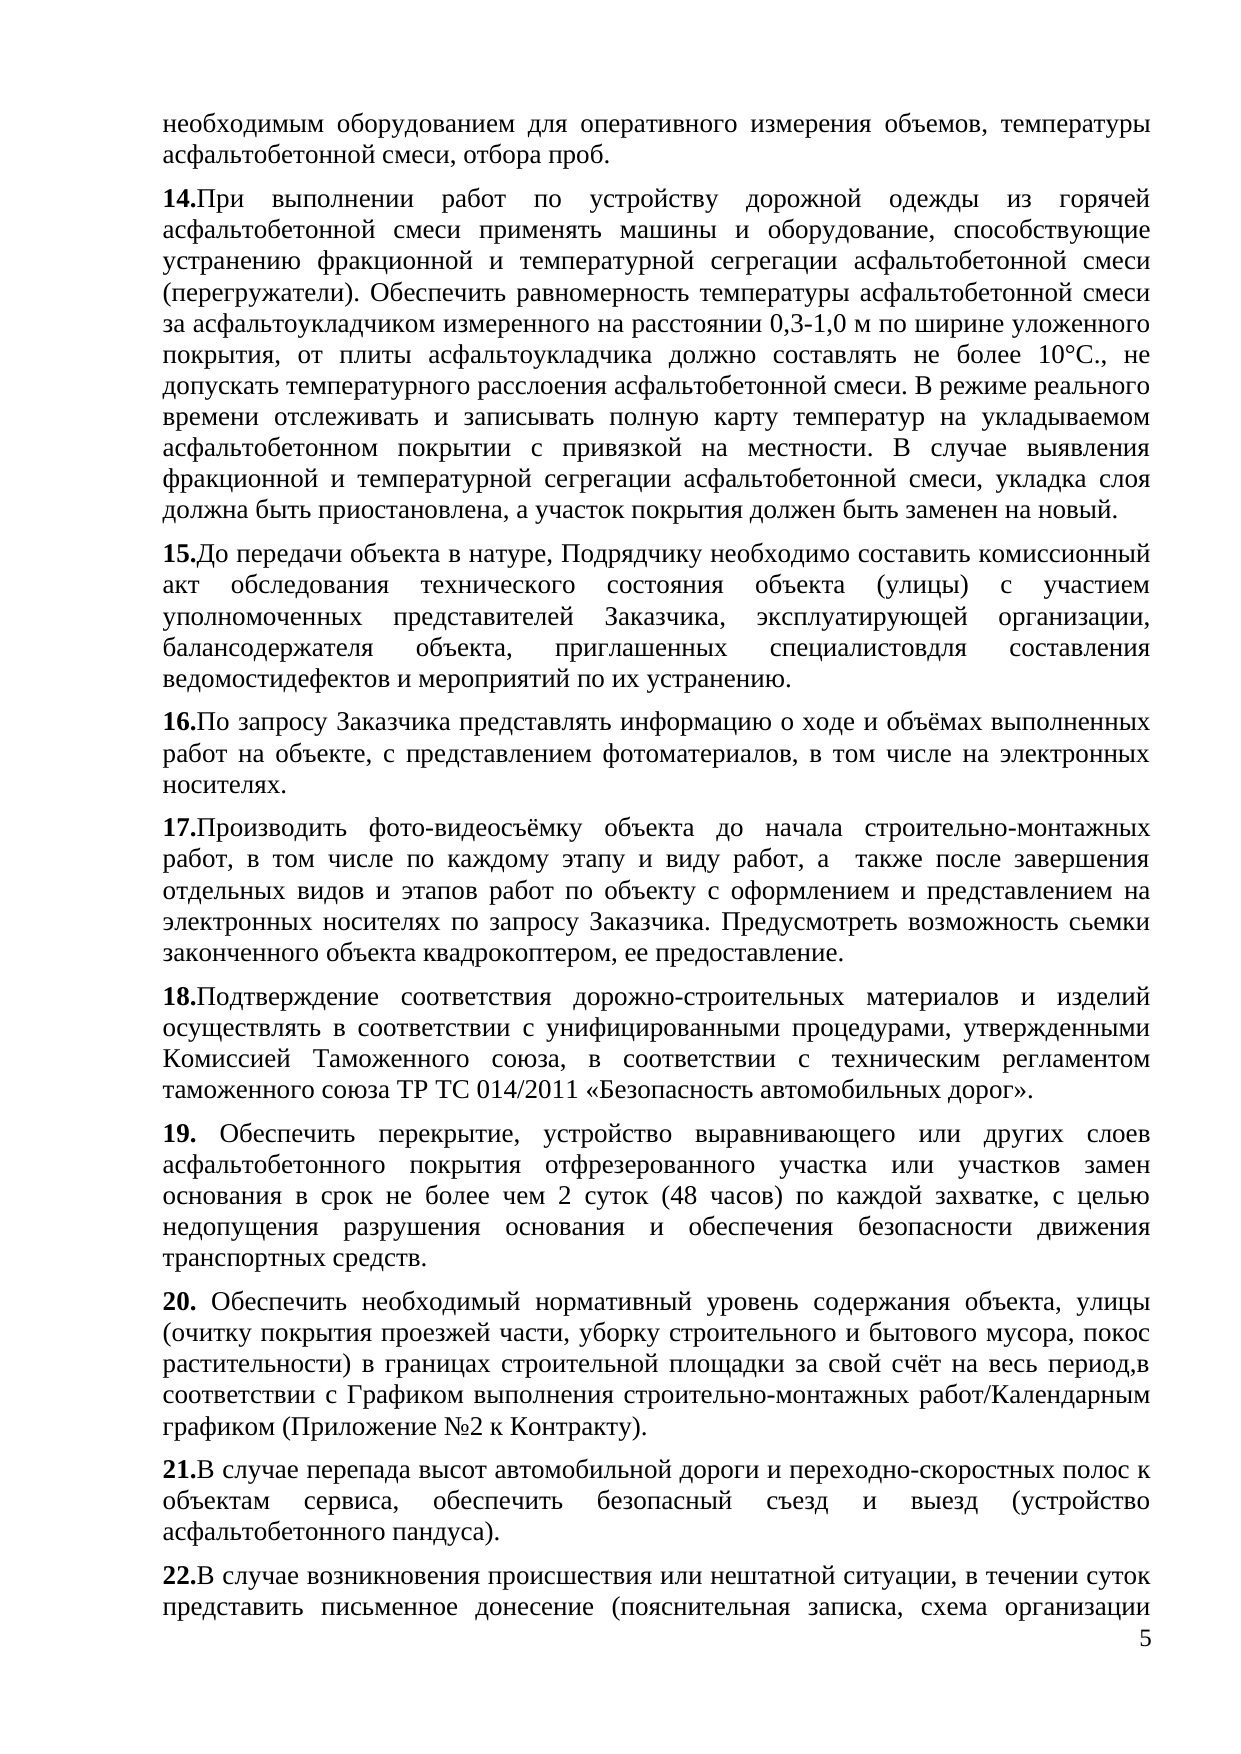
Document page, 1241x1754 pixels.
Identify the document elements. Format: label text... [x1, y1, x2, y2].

text 21.В случае перепада высот автомобильной дороги и переходно-скоростных полос к объектам сервиса, обеспечить безопасный съезд и выезд (устройство асфальтобетонного пандуса). [162, 1453, 1152, 1547]
text 16.По запросу Заказчика представлять информацию о ходе и объёмах выполненных работ на объекте, с представлением фотоматериалов, в том числе на электронных носителях. [162, 706, 1152, 799]
text 18.Подтверждение соответствия дорожно-строительных материалов и изделий осуществлять в соответствии с унифицированными процедурами, утвержденными Комиссией Таможенного союза, в соответствии с техническим регламентом таможенного союза ТР ТС 014/2011 «Безопасность автомобильных дорог». [162, 980, 1152, 1104]
text 17.Производить фото-видеосъёмку объекта до начала строительно-монтажных работ, в том числе по каждому этапу и виду работ, а также после завершения отдельных видов и этапов работ по объекту с оформлением и представлением на электронных носителях по запросу Заказчика. Предусмотреть возможность сьемки законченного объекта квадрокоптером, ее предоставление. [162, 811, 1152, 967]
text 20. Обеспечить необходимый нормативный уровень содержания объекта, улицы (очитку покрытия проезжей части, уборку строительного и бытового мусора, покос растительности) в границах строительной площадки за свой счёт на весь период,в соответствии с Графиком выполнения строительно-монтажных работ/Календарным графиком (Приложение №2 к Контракту). [162, 1285, 1152, 1441]
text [162, 1559, 1152, 1621]
text 14.При выполнении работ по устройству дорожной одежды из горячей асфальтобетонной смеси применять машины и оборудование, способствующие устранению фракционной и температурной сегрегации асфальтобетонной смеси (перегружатели). Обеспечить равномерность температуры асфальтобетонной смеси за асфальтоукладчиком измеренного на расстоянии 0,3-1,0 м по ширине уложенного покрытия, от плиты асфальтоукладчика должно составлять не более 10°С., не допускать температурного расслоения асфальтобетонной смеси. В режиме реального времени отслеживать и записывать полную карту температур на укладываемом асфальтобетонном покрытии с привязкой на местности. В случае выявления фракционной и температурной сегрегации асфальтобетонной смеси, укладка слоя должна быть приостановлена, а участок покрытия должен быть заменен на новый. [162, 182, 1152, 525]
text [162, 107, 1152, 170]
text 15.До передачи объекта в натуре, Подрядчику необходимо составить комиссионный акт обследования технического состояния объекта (улицы) с участием уполномоченных представителей Заказчика, эксплуатирующей организации, балансодержателя объекта, приглашенных специалистовдля составления ведомостидефектов и мероприятий по их устранению. [162, 537, 1152, 693]
text 19. Обеспечить перекрытие, устройство выравнивающего или других слоев асфальтобетонного покрытия отфрезерованного участка или участков замен основания в срок не более чем 2 суток (48 часов) по каждой захватке, с целью недопущения разрушения основания и обеспечения безопасности движения транспортных средств. [162, 1117, 1152, 1272]
